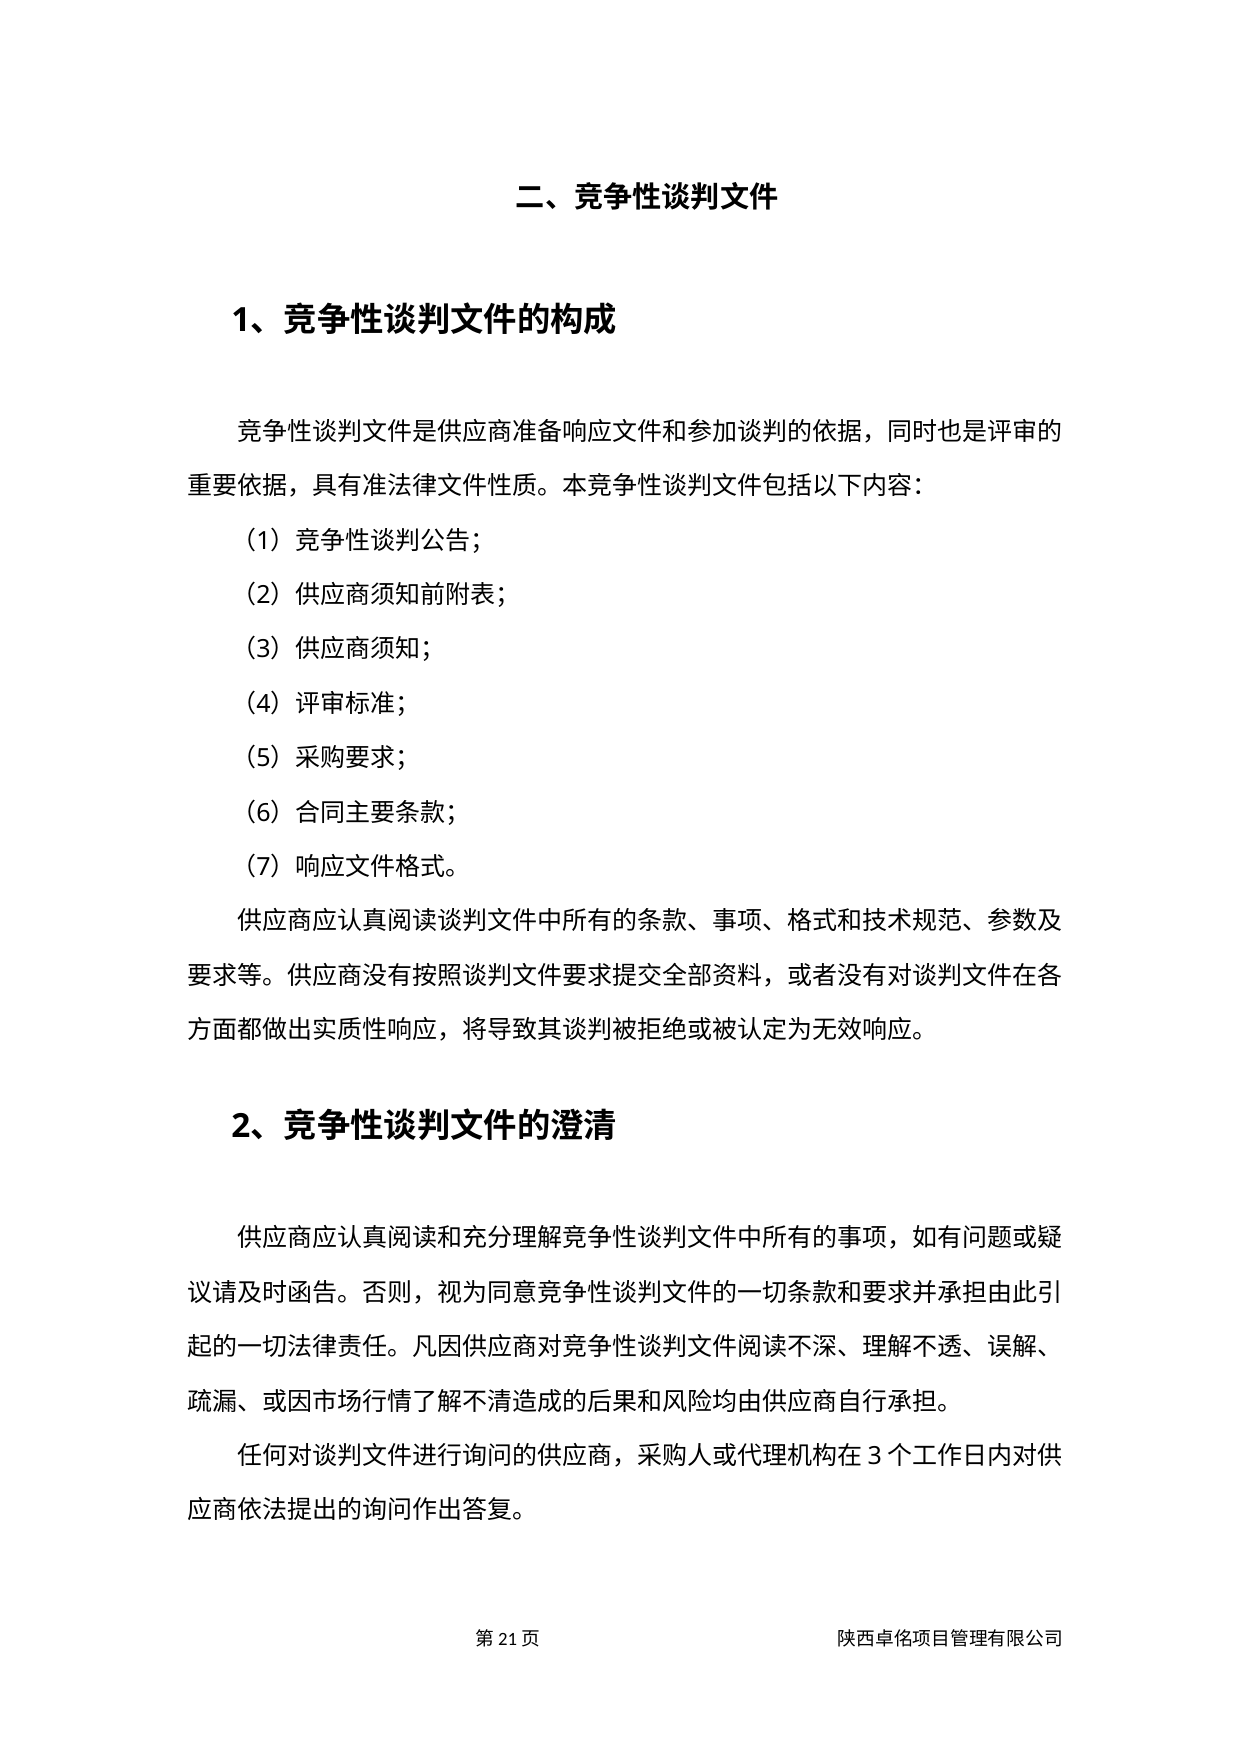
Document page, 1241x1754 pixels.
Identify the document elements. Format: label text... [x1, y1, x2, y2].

list 供应商须知； [187, 629, 1062, 665]
text 供应商应认真阅读和充分理解竞争性谈判文件中所有的事项，如有问题或疑议请及时函告。否则，视为同意竞争性谈判文件的一切条款和要求并承担由此引起的一切法律责任。凡因供应商对竞争性谈判文件阅读不深、理解不透、误解、疏漏、或因市场行情了解不清造成的后果和风险均由供应商自行承担。 [187, 1218, 1062, 1417]
text 任何对谈判文件进行询问的供应商，采购人或代理机构在3个工作日内对供应商依法提出的询问作出答复。 [187, 1435, 1062, 1526]
list 竞争性谈判公告； [187, 520, 1062, 556]
list 评审标准； [187, 683, 1062, 719]
list 合同主要条款； [187, 792, 1062, 828]
list 采购要求； [187, 738, 1062, 774]
text 竞争性谈判文件是供应商准备响应文件和参加谈判的依据，同时也是评审的重要依据，具有准法律文件性质。本竞争性谈判文件包括以下内容： [187, 411, 1062, 502]
subtitle 竞争性谈判文件 [187, 162, 1062, 227]
text 供应商应认真阅读谈判文件中所有的条款、事项、格式和技术规范、参数及要求等。供应商没有按照谈判文件要求提交全部资料，或者没有对谈判文件在各方面都做出实质性响应，将导致其谈判被拒绝或被认定为无效响应。 [187, 901, 1062, 1046]
subtitle 竞争性谈判文件的澄清 [187, 1091, 1062, 1156]
subtitle 竞争性谈判文件的构成 [187, 284, 1062, 349]
list 供应商须知前附表； [187, 574, 1062, 611]
list 响应文件格式。 [187, 846, 1062, 883]
